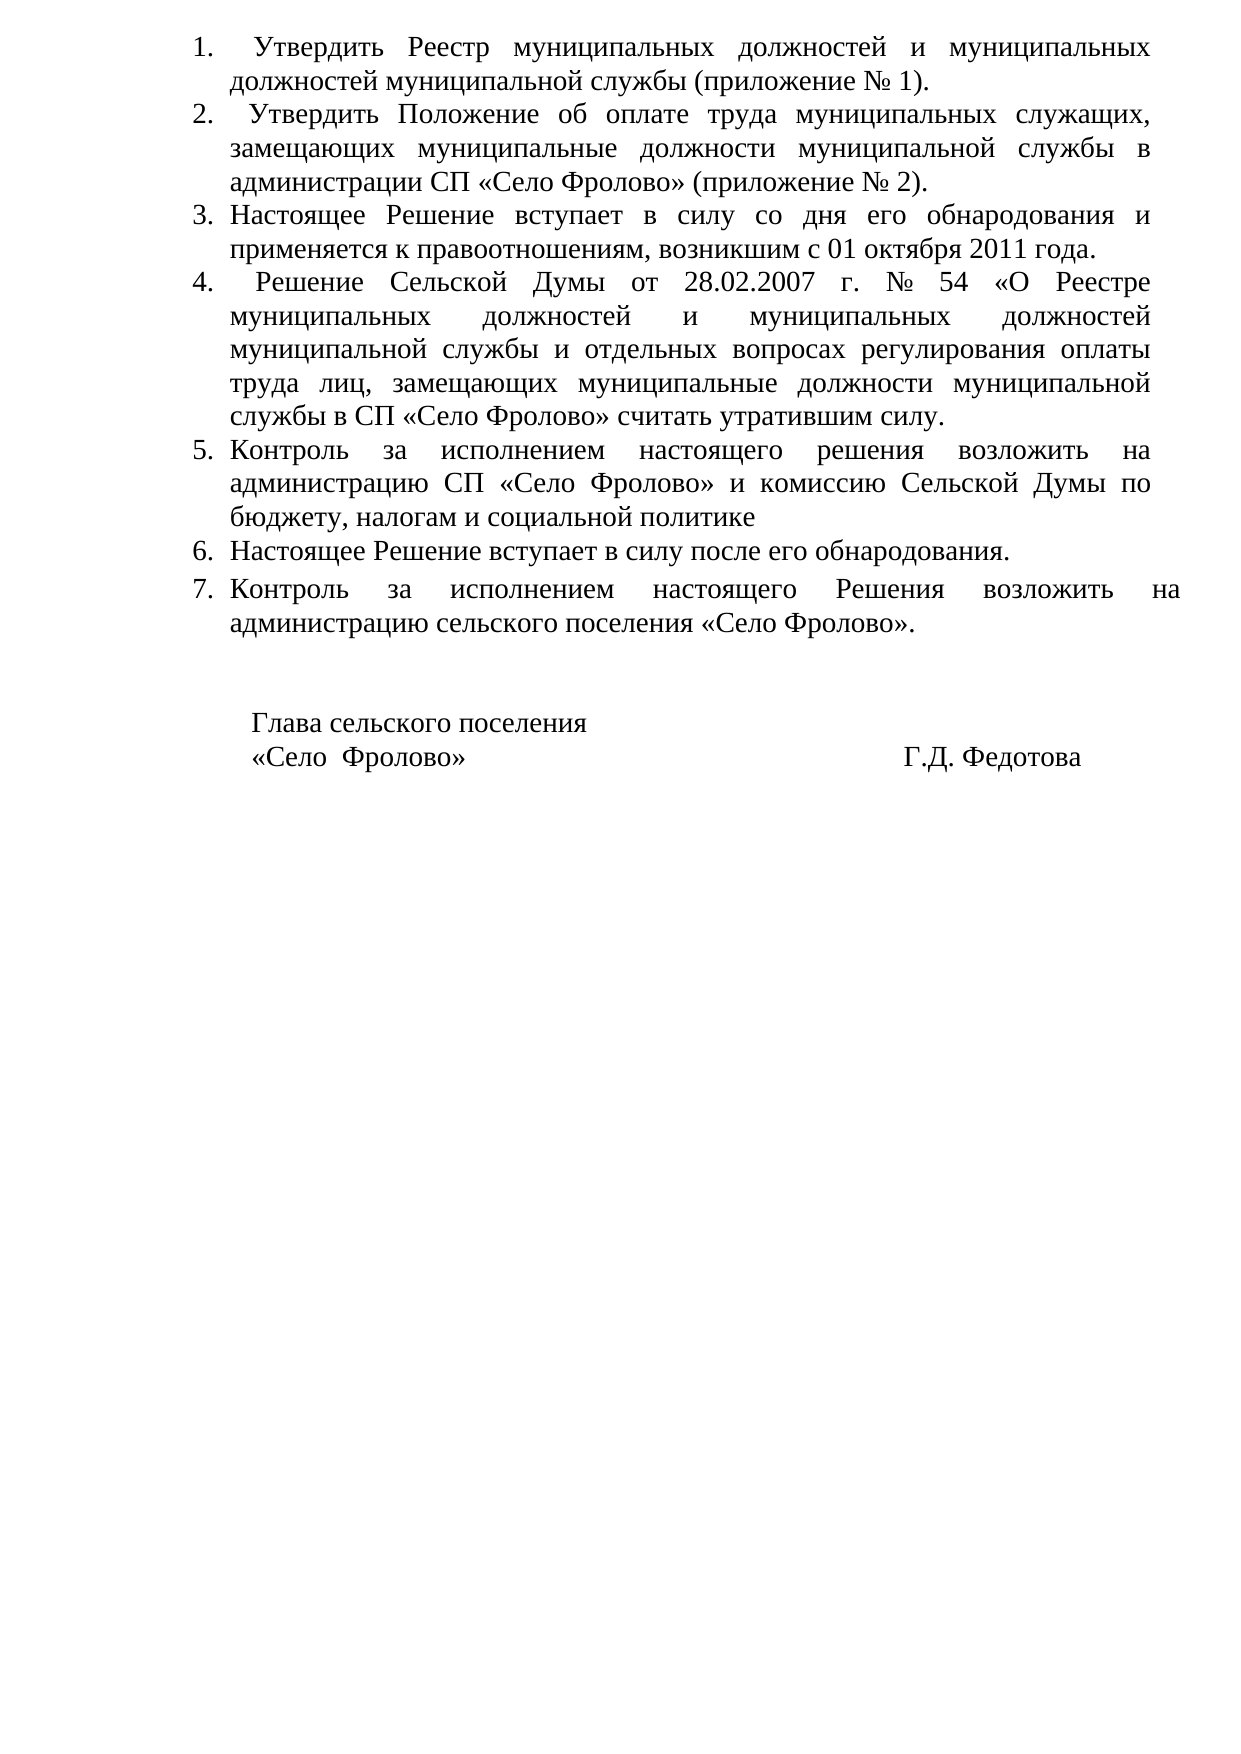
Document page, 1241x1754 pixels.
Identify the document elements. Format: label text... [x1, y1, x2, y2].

list Утвердить Положение об оплате труда муниципальных служащих, замещающих муниципальные должности муниципальной службы в администрации СП «Село Фролово» (приложение № 2). [192, 97, 1152, 197]
list Настоящее Решение вступает в силу после его обнародования. [192, 533, 1152, 566]
text «Село Фролово» Г.Д. Федотова [192, 739, 1152, 772]
list Контроль за исполнением настоящего Решения возложить на администрацию сельского поселения «Село Фролово». [192, 571, 1181, 638]
list Утвердить Реестр муниципальных должностей и муниципальных должностей муниципальной службы (приложение № 1). [192, 29, 1152, 97]
text Глава сельского поселения [192, 705, 1152, 739]
list Контроль за исполнением настоящего решения возложить на администрацию СП «Село Фролово» и комиссию Сельской Думы по бюджету, налогам и социальной политике [192, 432, 1152, 533]
list Решение Сельской Думы от 28.02.2007 г. № 54 «О Реестре муниципальных должностей и муниципальных должностей муниципальной службы и отдельных вопросах регулирования оплаты труда лиц, замещающих муниципальные должности муниципальной службы в СП «Село Фролово» считать утратившим силу. [192, 264, 1152, 432]
list Настоящее Решение вступает в силу со дня его обнародования и применяется к правоотношениям, возникшим с 01 октября 2011 года. [192, 197, 1152, 264]
